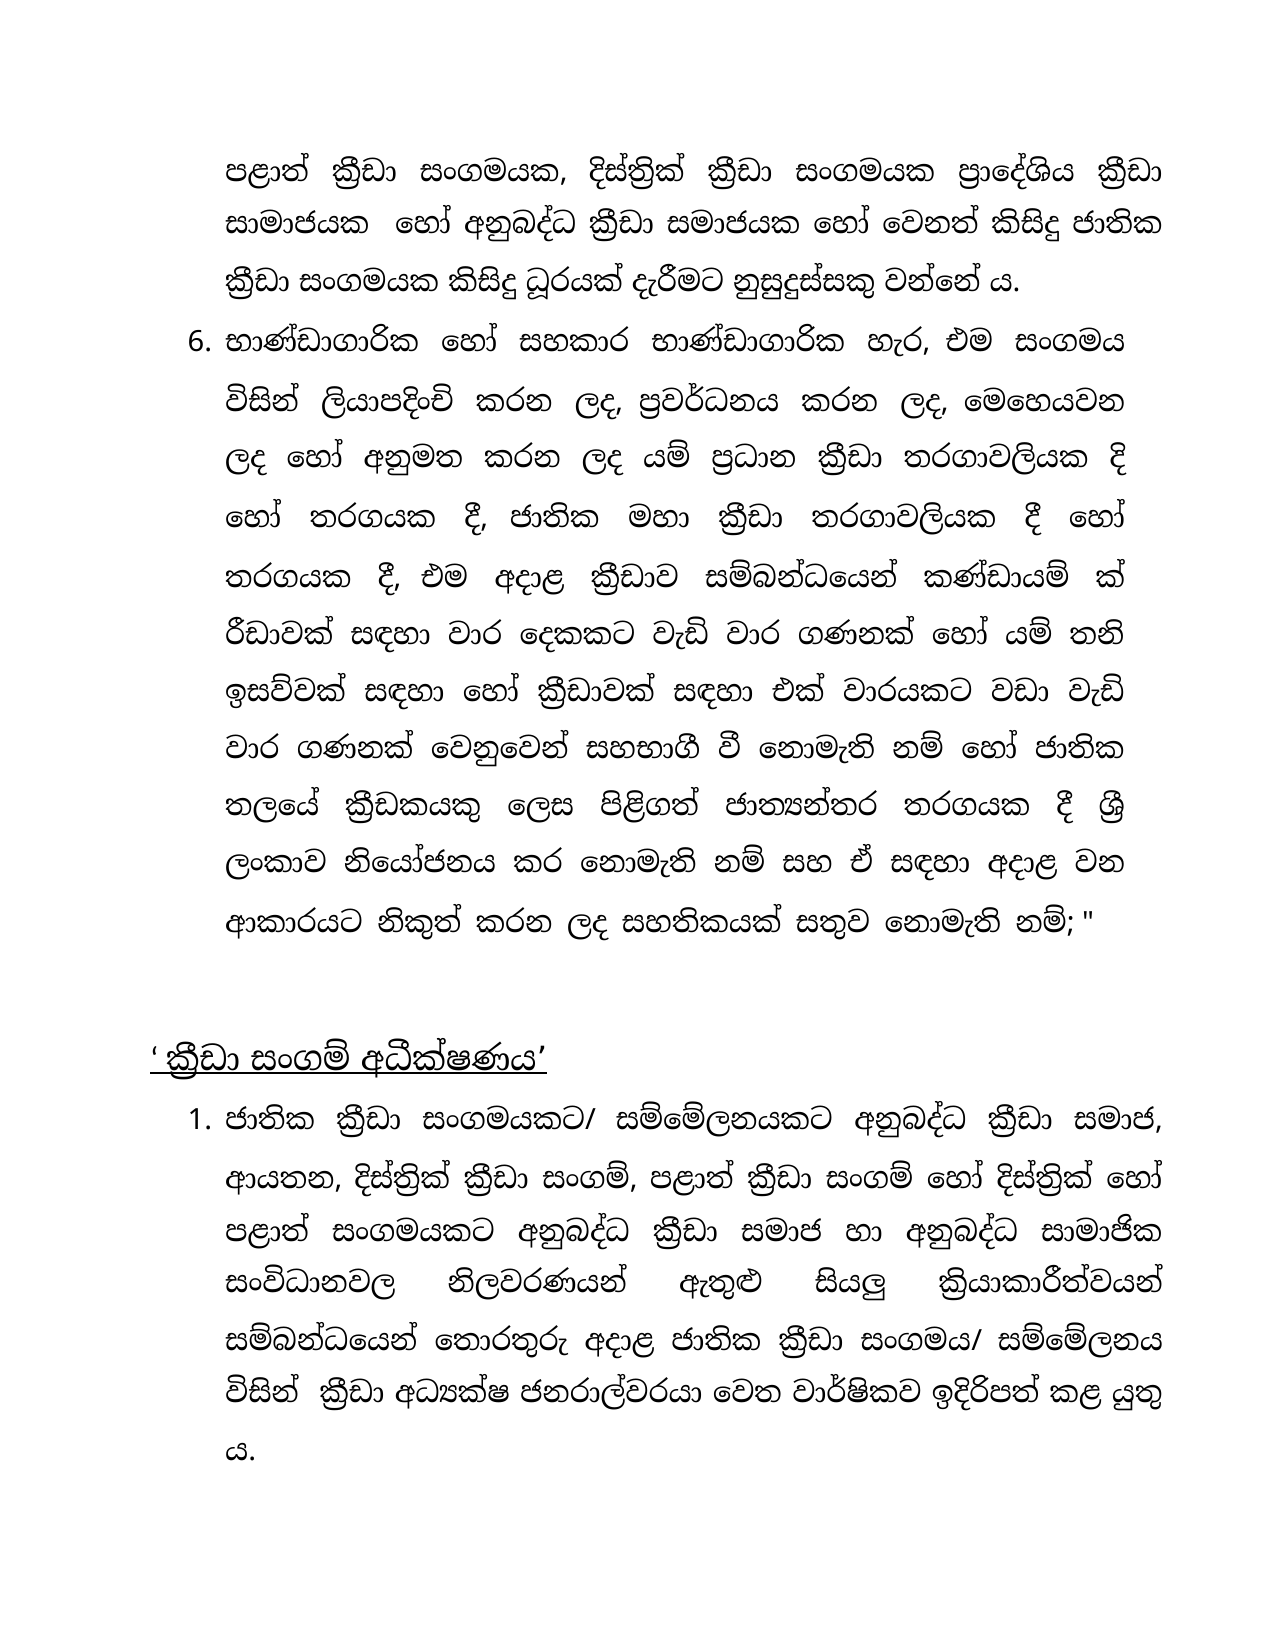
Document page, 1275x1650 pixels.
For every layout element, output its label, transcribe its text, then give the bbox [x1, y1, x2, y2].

list ජාතික ක්‍රීඩා සංගමයකට/ සම්මේලනයකට අනුබද්ධ ක්‍රීඩා සමාජ, ආයතන, දිස්ත්‍රික් ක්‍රීඩා සංගම්, පළාත් ක්‍රීඩා සංගම් හෝ දිස්ත්‍රික් හෝ පළාත් සංගමයකට අනුබද්ධ ක්‍රීඩා සමාජ හා අනුබද්ධ සාමාජික සංවිධානවල නිලවරණයන් ඇතුළු සියලු ක්‍රියාකාරීත්වයන් සම්බන්ධයෙන් තොරතුරු අදාළ ජාතික ක්‍රීඩා සංගමය/ සම්මේලනය විසින් ක්‍රීඩා අධ්‍යක්ෂ ජනරාල්වරයා වෙත වාර්ෂිකව ඉදිරිපත් කළ යුතු ය. [187, 1098, 1162, 1469]
list භාණ්ඩාගාරික හෝ සහකාර භාණ්ඩාගාරික හැර, එම සංගමය විසින් ලියාපදිංචි කරන ලද, ප්‍රවර්ධනය කරන ලද, මෙහෙයවන ලද හෝ අනුමත කරන ලද යම් ප්‍රධාන ක්‍රීඩා තරගාවලියක දි හෝ තරගයක දී, ජාතික මහා ක්‍රීඩා තරගාවලියක දී හෝ තරගයක දී, එම අදාළ ක්‍රීඩාව සම්බන්ධයෙන් කණ්ඩායම් ක්‍රීඩාවක් සඳහා වාර දෙකකට වැඩි වාර ගණනක් හෝ යම් තනි ඉසව්වක් සඳහා හෝ ක්‍රීඩාවක් සඳහා එක් වාරයකට වඩා වැඩි වාර ගණනක් වෙනුවෙන් සහභාගී වී නොමැති නම් හෝ ජාතික තලයේ ක්‍රීඩකයකු ලෙස පිළිගත් ජාත්‍යන්තර තරගයක දී ශ්‍රී ලංකාව නියෝජනය කර නොමැති නම් සහ ඒ සඳහා අදාළ වන ආකාරයට නිකුත් කරන ලද සහතිකයක් සතුව නොමැති නම්; " [187, 320, 1125, 941]
text ‘ ක්‍රීඩා සංගම් අධීක්ෂණය’ [150, 1038, 1125, 1078]
